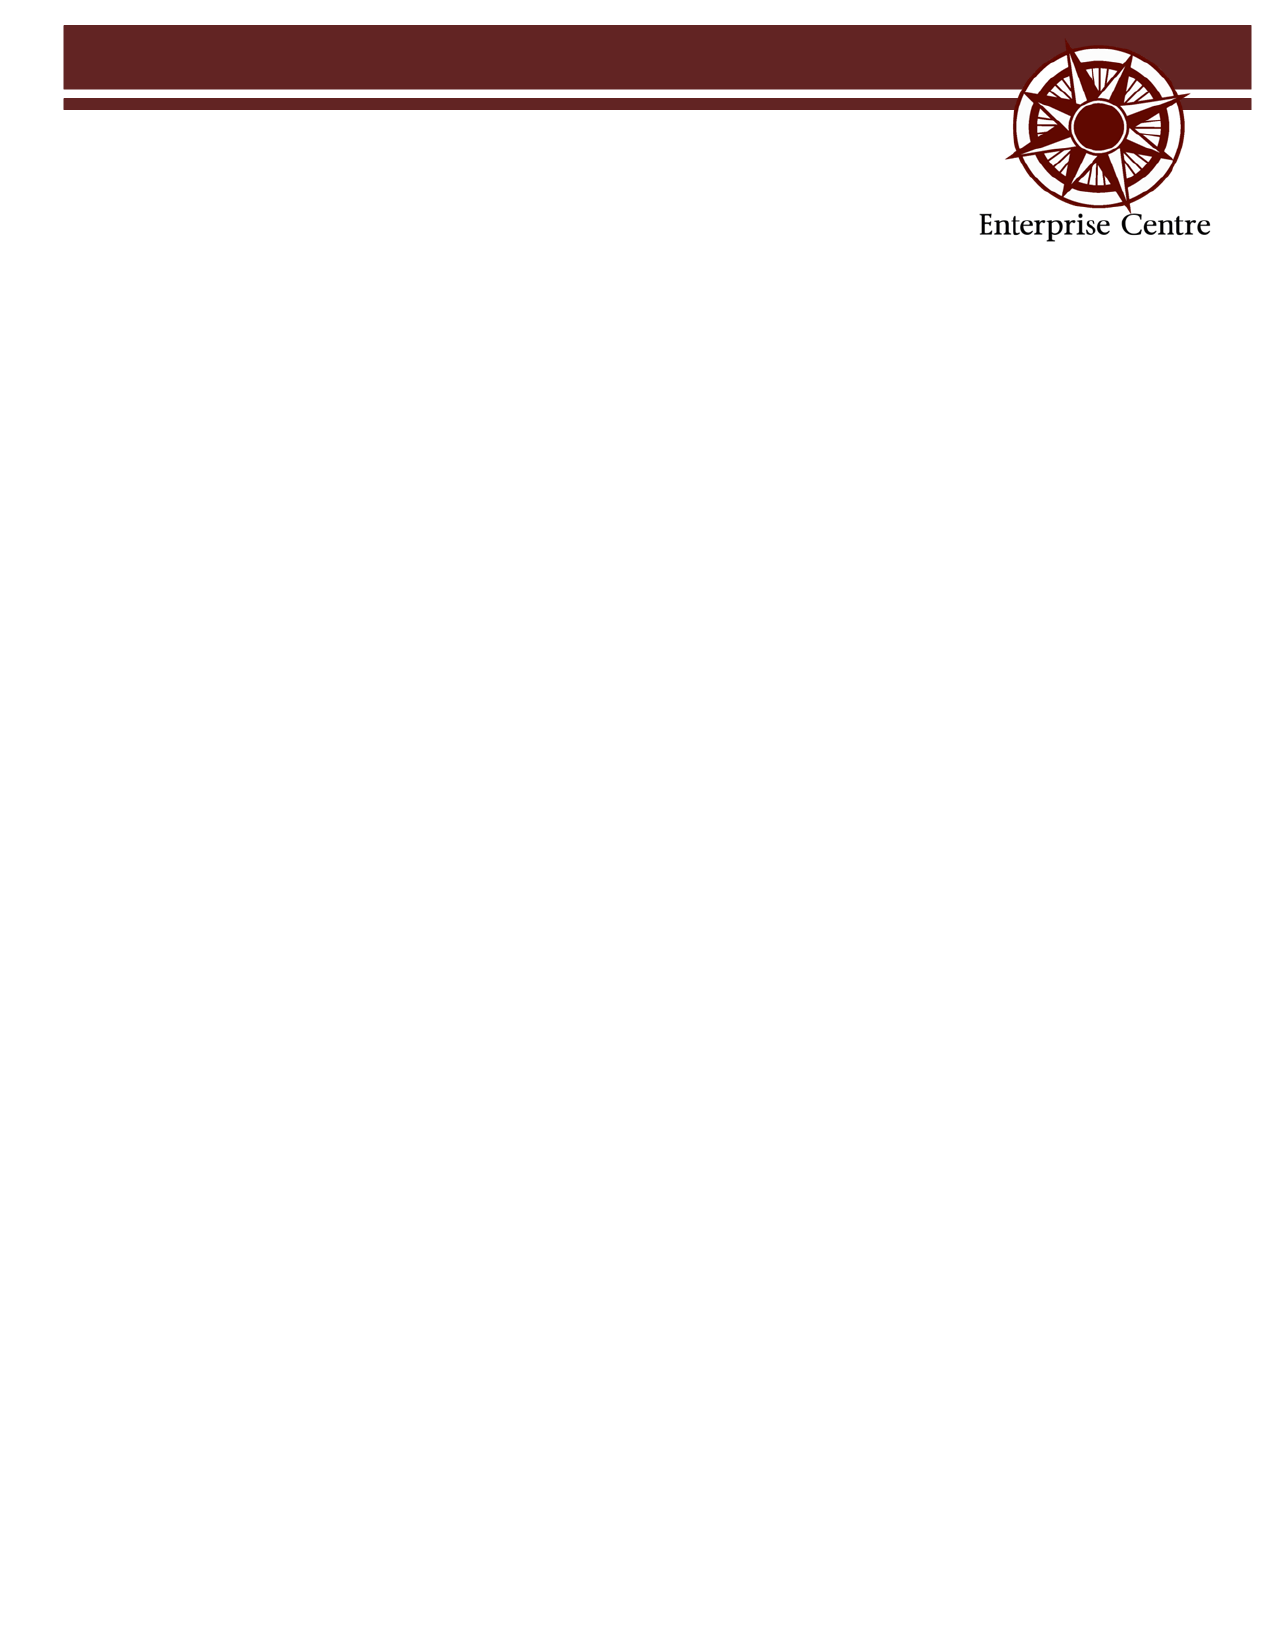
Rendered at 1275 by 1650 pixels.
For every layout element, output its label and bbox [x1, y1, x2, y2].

picture [57, 15, 1254, 255]
